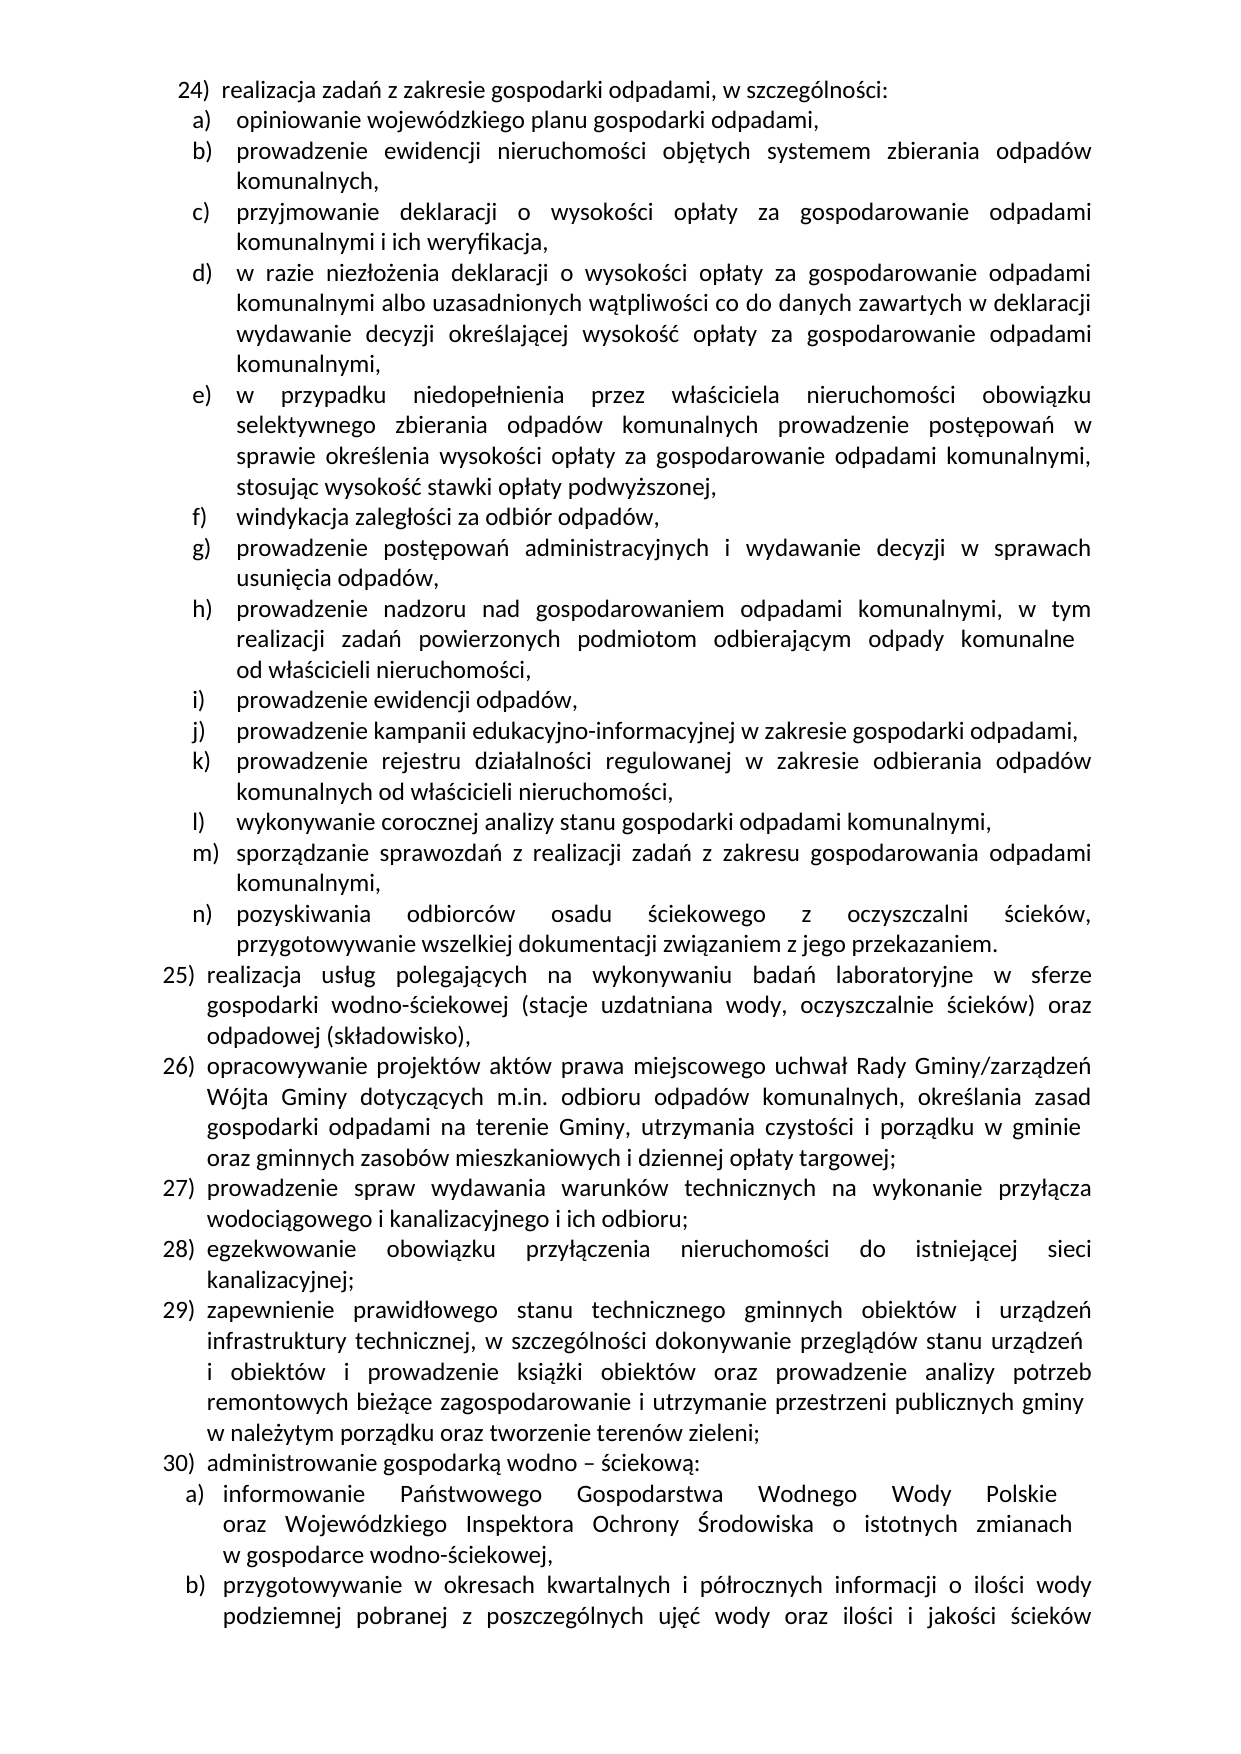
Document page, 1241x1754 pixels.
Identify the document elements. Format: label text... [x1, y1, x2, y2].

list realizacja usług polegających na wykonywaniu badań laboratoryjne w sferze gospodarki wodno-ściekowej (stacje uzdatniana wody, oczyszczalnie ścieków) oraz odpadowej (składowisko), [162, 959, 1093, 1051]
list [185, 1569, 1093, 1630]
list egzekwowanie obowiązku przyłączenia nieruchomości do istniejącej sieci kanalizacyjnej; [162, 1234, 1093, 1295]
list informowanie Państwowego Gospodarstwa Wodnego Wody Polskie oraz Wojewódzkiego Inspektora Ochrony Środowiska o istotnych zmianach w gospodarce wodno-ściekowej, [185, 1478, 1093, 1569]
list prowadzenie ewidencji odpadów, [192, 684, 1093, 715]
list wykonywanie corocznej analizy stanu gospodarki odpadami komunalnymi, [192, 806, 1093, 837]
list prowadzenie nadzoru nad gospodarowaniem odpadami komunalnymi, w tym realizacji zadań powierzonych podmiotom odbierającym odpady komunalne od właścicieli nieruchomości, [192, 593, 1093, 684]
list opracowywanie projektów aktów prawa miejscowego uchwał Rady Gminy/zarządzeń Wójta Gminy dotyczących m.in. odbioru odpadów komunalnych, określania zasad gospodarki odpadami na terenie Gminy, utrzymania czystości i porządku w gminie oraz gminnych zasobów mieszkaniowych i dziennej opłaty targowej; [162, 1051, 1093, 1173]
list w razie niezłożenia deklaracji o wysokości opłaty za gospodarowanie odpadami komunalnymi albo uzasadnionych wątpliwości co do danych zawartych w deklaracji wydawanie decyzji określającej wysokość opłaty za gospodarowanie odpadami komunalnymi, [192, 257, 1093, 379]
list opiniowanie wojewódzkiego planu gospodarki odpadami, [192, 104, 1093, 135]
list prowadzenie kampanii edukacyjno-informacyjnej w zakresie gospodarki odpadami, [192, 715, 1093, 745]
list zapewnienie prawidłowego stanu technicznego gminnych obiektów i urządzeń infrastruktury technicznej, w szczególności dokonywanie przeglądów stanu urządzeń i obiektów i prowadzenie książki obiektów oraz prowadzenie analizy potrzeb remontowych bieżące zagospodarowanie i utrzymanie przestrzeni publicznych gminy w należytym porządku oraz tworzenie terenów zieleni; [162, 1295, 1093, 1447]
list windykacja zaległości za odbiór odpadów, [192, 501, 1093, 532]
list sporządzanie sprawozdań z realizacji zadań z zakresu gospodarowania odpadami komunalnymi, [192, 837, 1093, 898]
list prowadzenie postępowań administracyjnych i wydawanie decyzji w sprawach usunięcia odpadów, [192, 532, 1093, 593]
list pozyskiwania odbiorców osadu ściekowego z oczyszczalni ścieków, przygotowywanie wszelkiej dokumentacji związaniem z jego przekazaniem. [192, 898, 1093, 959]
list realizacja zadań z zakresie gospodarki odpadami, w szczególności: [177, 74, 1093, 104]
list prowadzenie rejestru działalności regulowanej w zakresie odbierania odpadów komunalnych od właścicieli nieruchomości, [192, 745, 1093, 806]
list prowadzenie spraw wydawania warunków technicznych na wykonanie przyłącza wodociągowego i kanalizacyjnego i ich odbioru; [162, 1173, 1093, 1234]
list administrowanie gospodarką wodno – ściekową: [162, 1447, 1093, 1478]
list przyjmowanie deklaracji o wysokości opłaty za gospodarowanie odpadami komunalnymi i ich weryfikacja, [192, 196, 1093, 257]
list prowadzenie ewidencji nieruchomości objętych systemem zbierania odpadów komunalnych, [192, 135, 1093, 196]
list w przypadku niedopełnienia przez właściciela nieruchomości obowiązku selektywnego zbierania odpadów komunalnych prowadzenie postępowań w sprawie określenia wysokości opłaty za gospodarowanie odpadami komunalnymi, stosując wysokość stawki opłaty podwyższonej, [192, 379, 1093, 501]
